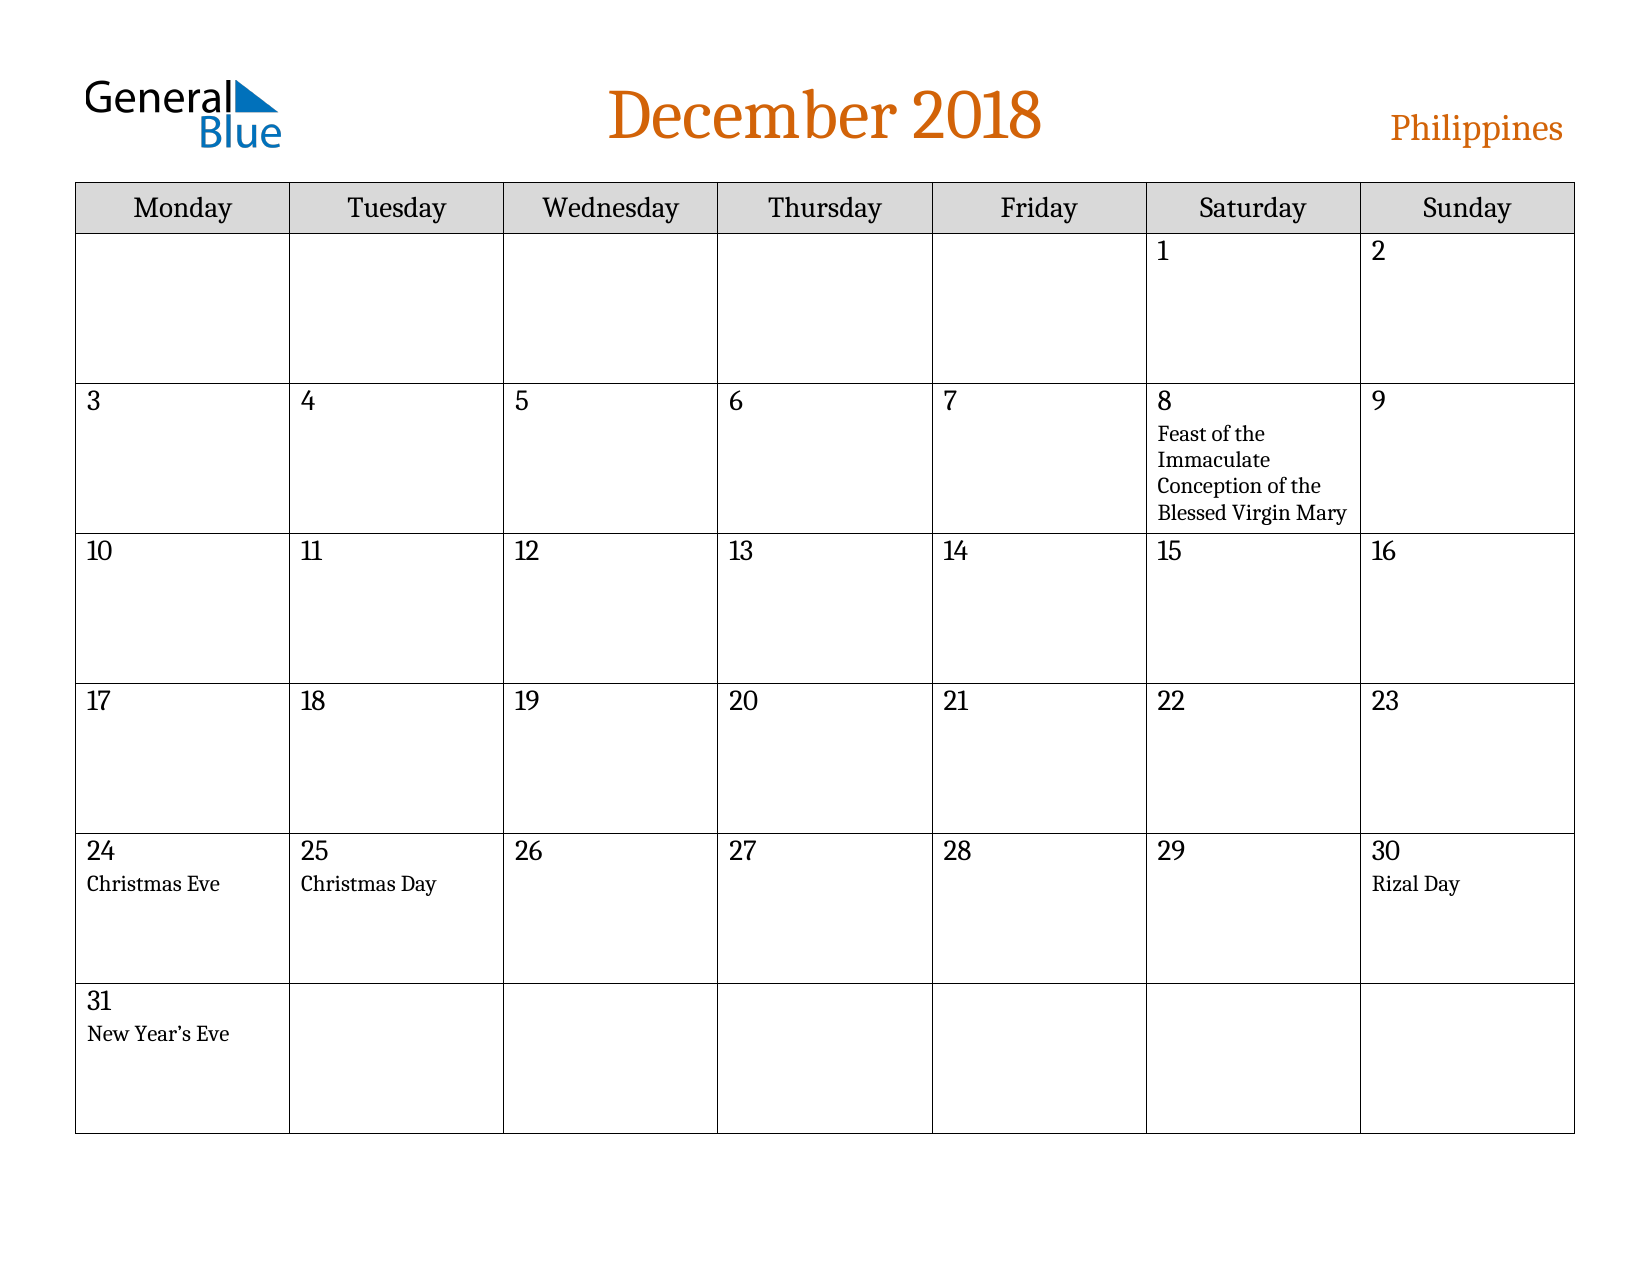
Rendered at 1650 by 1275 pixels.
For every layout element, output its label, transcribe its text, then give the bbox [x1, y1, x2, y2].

table_cell Christmas Day [290, 870, 503, 983]
table_cell 18 [290, 684, 503, 720]
table_cell 25 [290, 834, 503, 870]
table_cell 22 [1147, 684, 1360, 720]
table_cell [1361, 270, 1574, 383]
table_cell 7 [933, 384, 1146, 420]
table_cell 16 [1361, 534, 1574, 570]
table_cell [504, 870, 717, 983]
table_cell 17 [76, 684, 289, 720]
table_cell 19 [504, 684, 717, 720]
table_cell Thursday [718, 183, 932, 233]
table_cell 20 [718, 684, 932, 720]
table_cell 29 [1147, 834, 1360, 870]
table_cell 6 [718, 384, 932, 420]
table_cell Saturday [1147, 183, 1360, 233]
table_cell Christmas Eve [76, 870, 289, 983]
table_cell [1147, 720, 1360, 833]
table_cell [718, 270, 932, 383]
table_cell [718, 720, 932, 833]
table_cell Friday [933, 183, 1146, 233]
table_cell [1361, 570, 1574, 683]
table_cell Feast of the Immaculate Conception of the Blessed Virgin Mary [1147, 420, 1360, 533]
table_cell Sunday [1361, 183, 1574, 233]
table_cell 8 [1147, 384, 1360, 420]
table_cell 10 [76, 534, 289, 570]
picture [86, 80, 281, 148]
table_cell 24 [76, 834, 289, 870]
table_cell [504, 1020, 717, 1133]
table_cell [1147, 270, 1360, 383]
table_cell [504, 570, 717, 683]
table_cell [718, 234, 932, 270]
table_cell [76, 270, 289, 383]
table_cell Wednesday [504, 183, 717, 233]
table_cell [1147, 984, 1360, 1020]
table_cell [1361, 720, 1574, 833]
table_cell [933, 570, 1146, 683]
table_cell [1361, 420, 1574, 533]
table_cell [76, 570, 289, 683]
table_cell [933, 420, 1146, 533]
table_cell [718, 570, 932, 683]
table_cell 9 [1361, 384, 1574, 420]
table_cell 12 [504, 534, 717, 570]
table_cell [1361, 984, 1574, 1020]
table_cell [933, 234, 1146, 270]
table_cell Rizal Day [1361, 870, 1574, 983]
table_cell [76, 234, 289, 270]
table_cell [1361, 1020, 1574, 1133]
table_cell [1147, 570, 1360, 683]
table_cell Tuesday [290, 183, 503, 233]
table_cell [290, 234, 503, 270]
table_cell 15 [1147, 534, 1360, 570]
table_cell [718, 420, 932, 533]
table_header December 2018 [504, 75, 1146, 182]
table_cell [1147, 1020, 1360, 1133]
table_header [76, 75, 503, 182]
table_cell [290, 720, 503, 833]
table_cell 11 [290, 534, 503, 570]
table_cell 14 [933, 534, 1146, 570]
table_cell [504, 420, 717, 533]
table_cell [76, 720, 289, 833]
table_cell [504, 270, 717, 383]
table_cell 23 [1361, 684, 1574, 720]
table_header Philippines [1146, 75, 1574, 182]
table_cell 30 [1361, 834, 1574, 870]
table_cell [290, 270, 503, 383]
table_cell [290, 984, 503, 1020]
table_cell [933, 720, 1146, 833]
table_cell [504, 984, 717, 1020]
table_cell 27 [718, 834, 932, 870]
table_cell 3 [76, 384, 289, 420]
table_cell 13 [718, 534, 932, 570]
table_cell [1147, 870, 1360, 983]
table_cell [933, 870, 1146, 983]
table_cell [933, 1020, 1146, 1133]
table_cell [718, 1020, 932, 1133]
table_cell [718, 984, 932, 1020]
table_cell 21 [933, 684, 1146, 720]
table_cell 26 [504, 834, 717, 870]
table_cell [76, 420, 289, 533]
table_cell 1 [1147, 234, 1360, 270]
table_cell [290, 420, 503, 533]
table_cell Monday [76, 183, 289, 233]
table_cell [290, 1020, 503, 1133]
table_cell 31 [76, 984, 289, 1020]
table_cell [933, 984, 1146, 1020]
table_cell [504, 720, 717, 833]
table_cell 5 [504, 384, 717, 420]
table_cell [933, 270, 1146, 383]
table_cell 2 [1361, 234, 1574, 270]
table_cell New Year’s Eve [76, 1020, 289, 1133]
table_cell 4 [290, 384, 503, 420]
table_cell [718, 870, 932, 983]
table_cell [290, 570, 503, 683]
table_cell [504, 234, 717, 270]
table_cell 28 [933, 834, 1146, 870]
